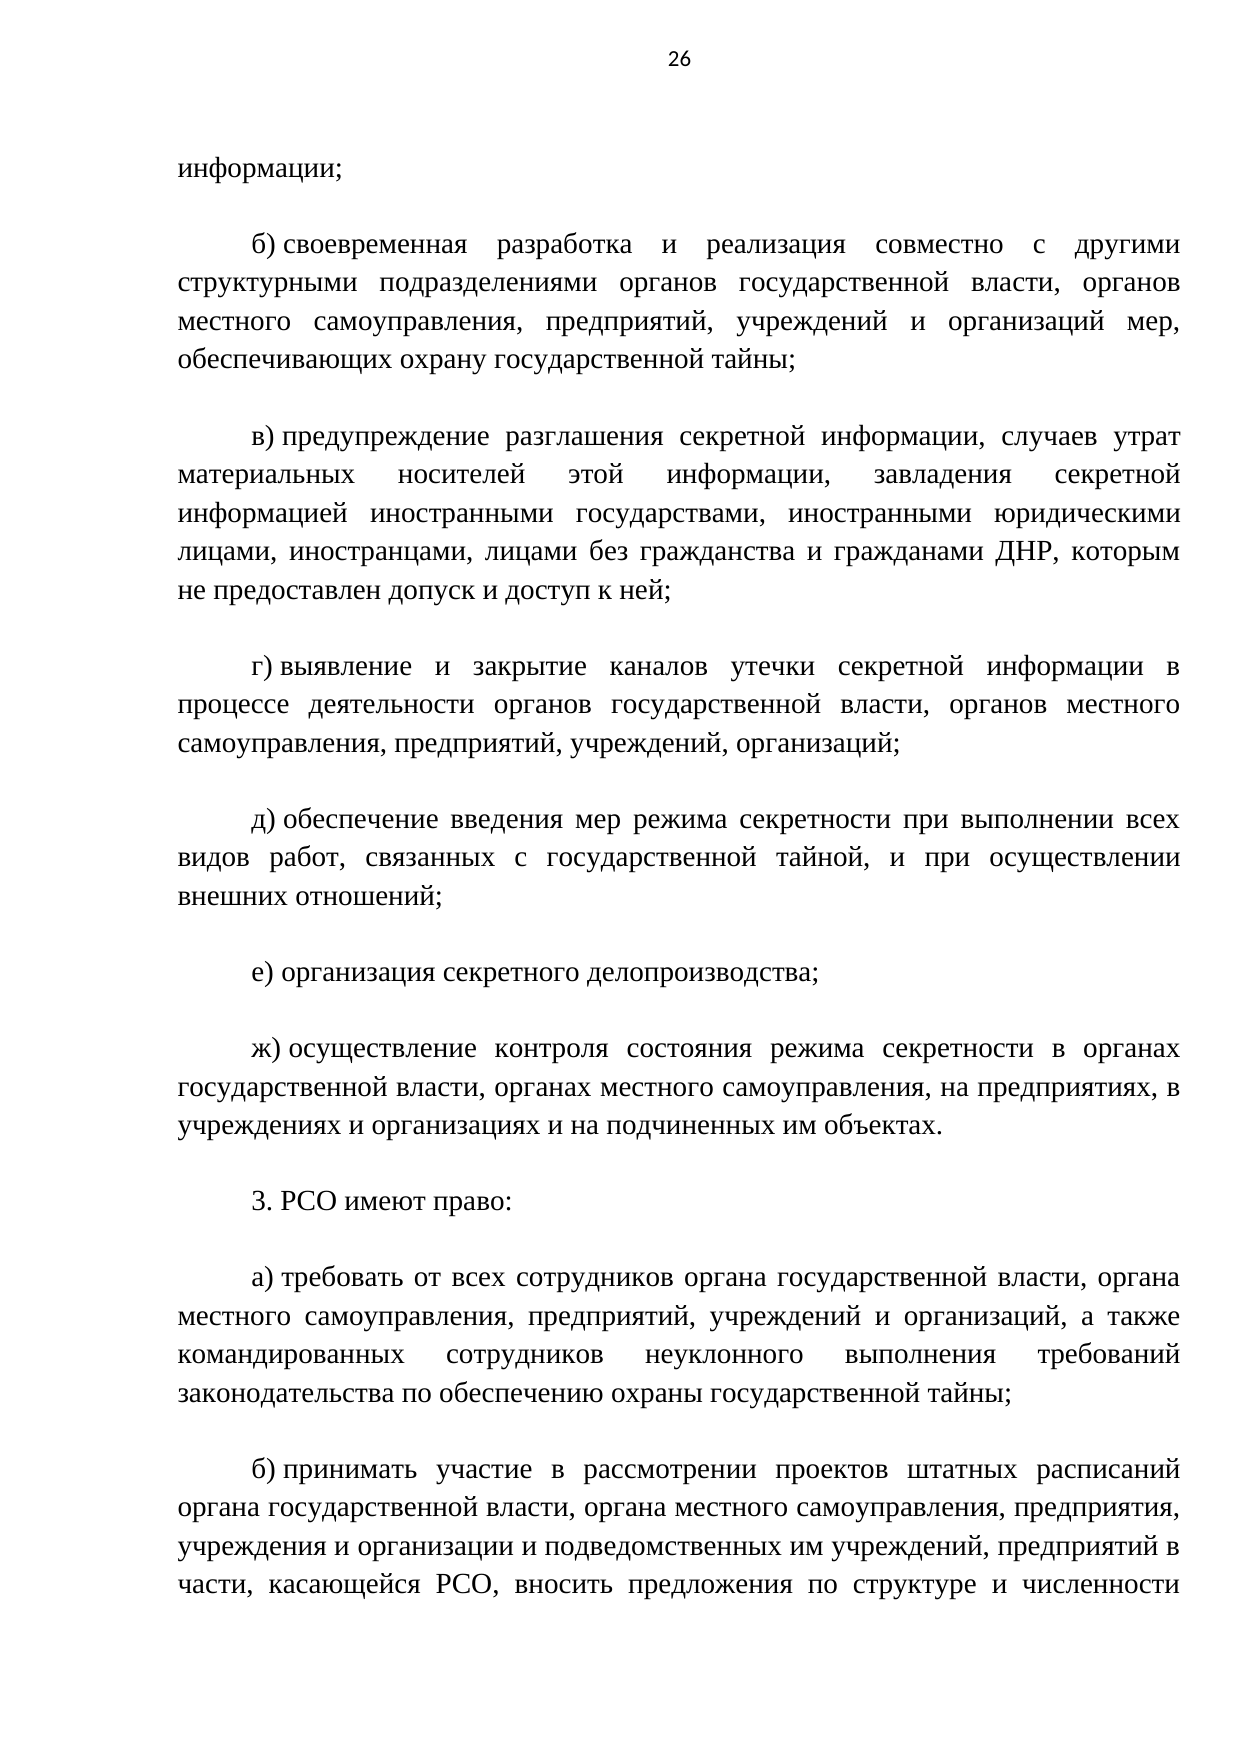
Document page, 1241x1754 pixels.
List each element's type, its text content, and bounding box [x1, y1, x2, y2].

text ж) осуществление контроля состояния режима секретности в органах государственной власти, органах местного самоуправления, на предприятиях, в учреждениях и организациях и на подчиненных им объектах. [177, 1030, 1181, 1141]
text г) выявление и закрытие каналов утечки секретной информации в процессе деятельности органов государственной власти, органов местного самоуправления, предприятий, учреждений, организаций; [177, 648, 1181, 758]
text е) организация секретного делопроизводства; [177, 954, 1181, 988]
text а) требовать от всех сотрудников органа государственной власти, органа местного самоуправления, предприятий, учреждений и организаций, а также командированных сотрудников неуклонного выполнения требований законодательства по обеспечению охраны государственной тайны; [177, 1259, 1181, 1408]
text б) своевременная разработка и реализация совместно с другими структурными подразделениями органов государственной власти, органов местного самоуправления, предприятий, учреждений и организаций мер, обеспечивающих охрану государственной тайны; [177, 226, 1181, 375]
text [177, 150, 1181, 183]
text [177, 1451, 1181, 1600]
text д) обеспечение введения мер режима секретности при выполнении всех видов работ, связанных с государственной тайной, и при осуществлении внешних отношений; [177, 801, 1181, 912]
text 3. РСО имеют право: [177, 1183, 1181, 1217]
text в) предупреждение разглашения секретной информации, случаев утрат материальных носителей этой информации, завладения секретной информацией иностранными государствами, иностранными юридическими лицами, иностранцами, лицами без гражданства и гражданами ДНР, которым не предоставлен допуск и доступ к ней; [177, 418, 1181, 605]
